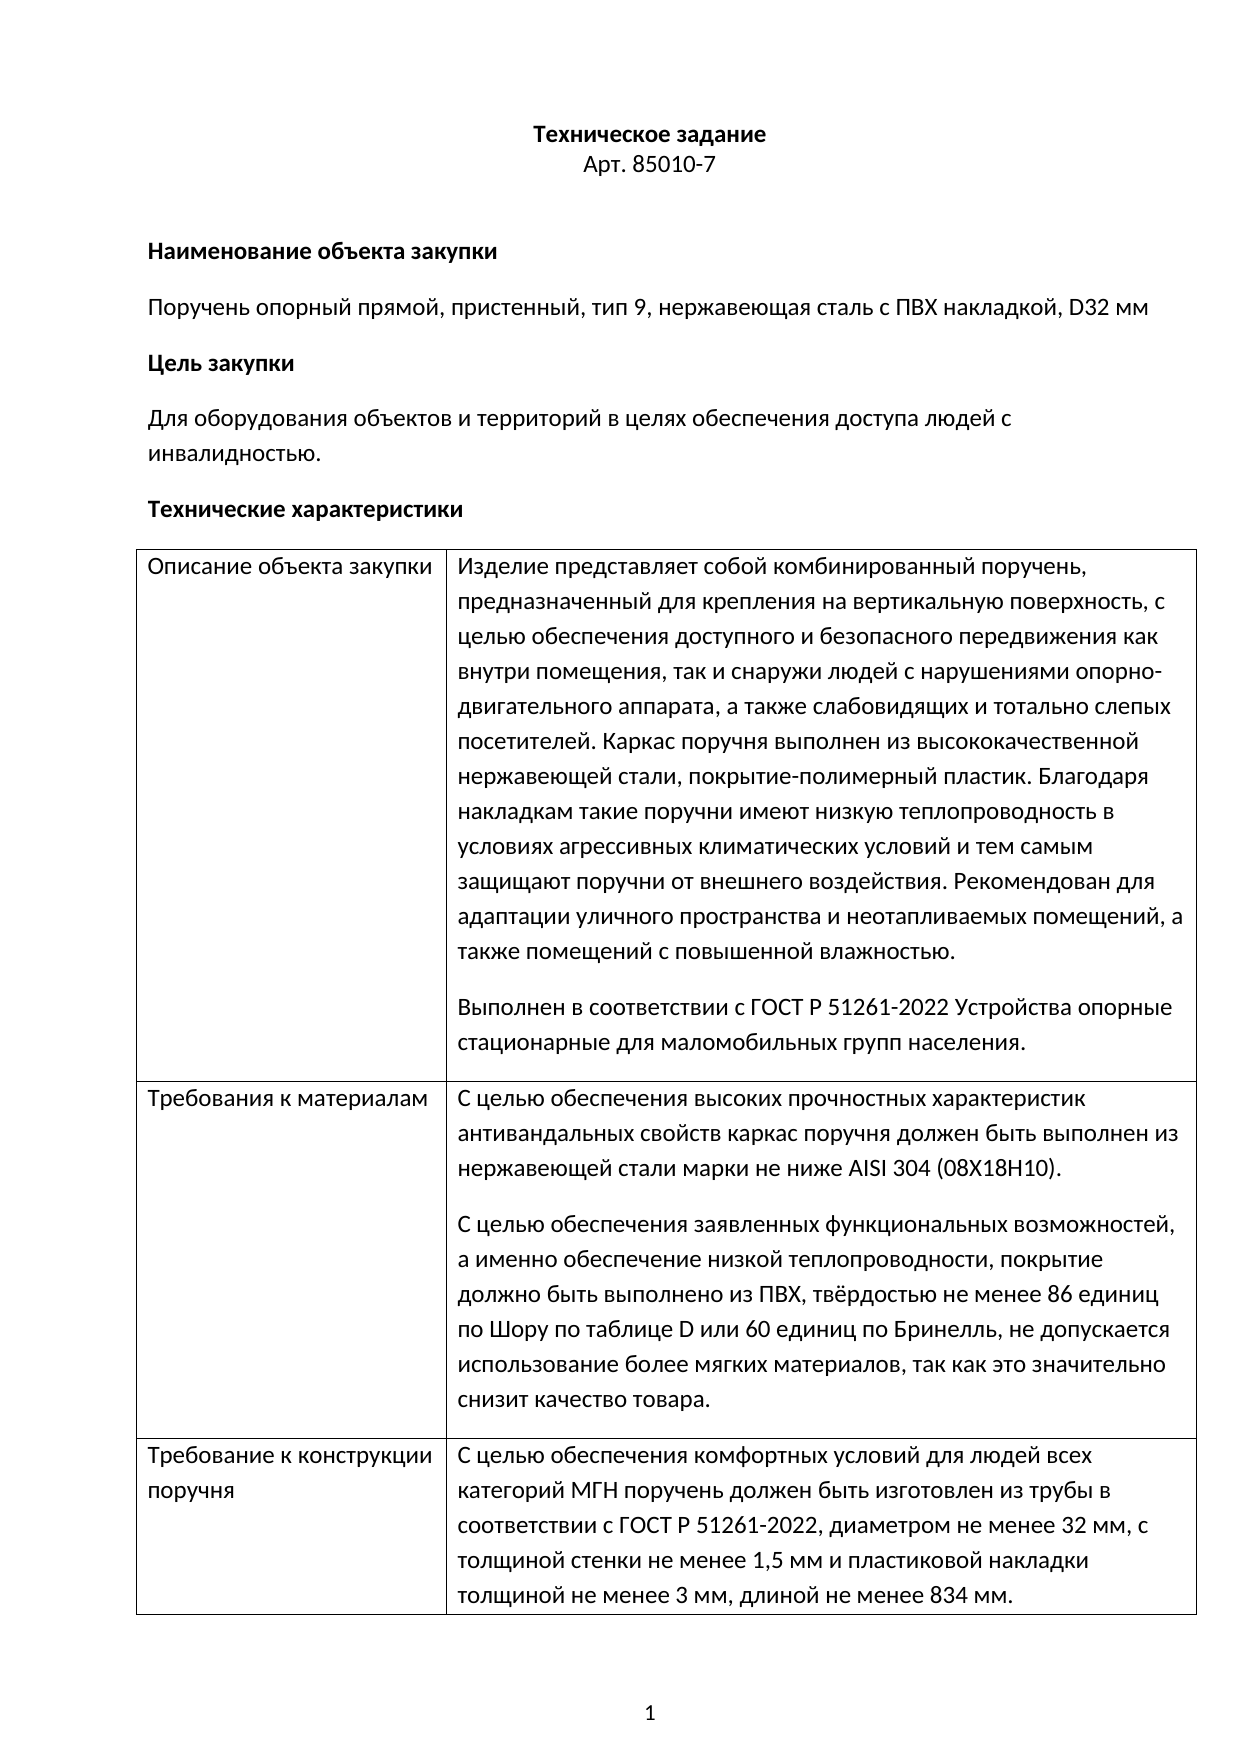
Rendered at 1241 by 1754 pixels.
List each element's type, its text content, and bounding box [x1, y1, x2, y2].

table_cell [447, 1439, 1196, 1614]
table_cell Требования к материалам [137, 1082, 446, 1438]
text Для оборудования объектов и территорий в целях обеспечения доступа людей с инвалидностью. [148, 402, 1152, 468]
text Наименование объекта закупки [148, 235, 1152, 266]
text Техническое задание [148, 118, 1152, 149]
table_cell С целью обеспечения высоких прочностных характеристик антивандальных свойств каркас поручня должен быть выполнен из нержавеющей стали марки не ниже AISI 304 (08Х18Н10). С целью обеспечения заявленных функциональных возможностей, а именно обеспечение низкой теплопроводности, покрытие должно быть выполнено из ПВХ, твёрдостью не менее 86 единиц по Шору по таблице D или 60 единиц по Бринелль, не допускается использование более мягких материалов, так как это значительно снизит качество товара. [447, 1082, 1196, 1438]
text Технические характеристики [148, 493, 1152, 524]
text Арт. 85010-7 [148, 149, 1152, 179]
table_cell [137, 1439, 446, 1614]
text Цель закупки [148, 347, 1152, 377]
table_header Изделие представляет собой комбинированный поручень, предназначенный для крепления на вертикальную поверхность, с целью обеспечения доступного и безопасного передвижения как внутри помещения, так и снаружи людей с нарушениями опорно-двигательного аппарата, а также слабовидящих и тотально слепых посетителей. Каркас поручня выполнен из высококачественной нержавеющей стали, покрытие-полимерный пластик. Благодаря накладкам такие поручни имеют низкую теплопроводность в условиях агрессивных климатических условий и тем самым защищают поручни от внешнего воздействия. Рекомендован для адаптации уличного пространства и неотапливаемых помещений, а также помещений с повышенной влажностью. Выполнен в соответствии с ГОСТ Р 51261-2022 Устройства опорные стационарные для маломобильных групп населения. [447, 550, 1196, 1081]
table_header Описание объекта закупки [137, 550, 446, 1081]
